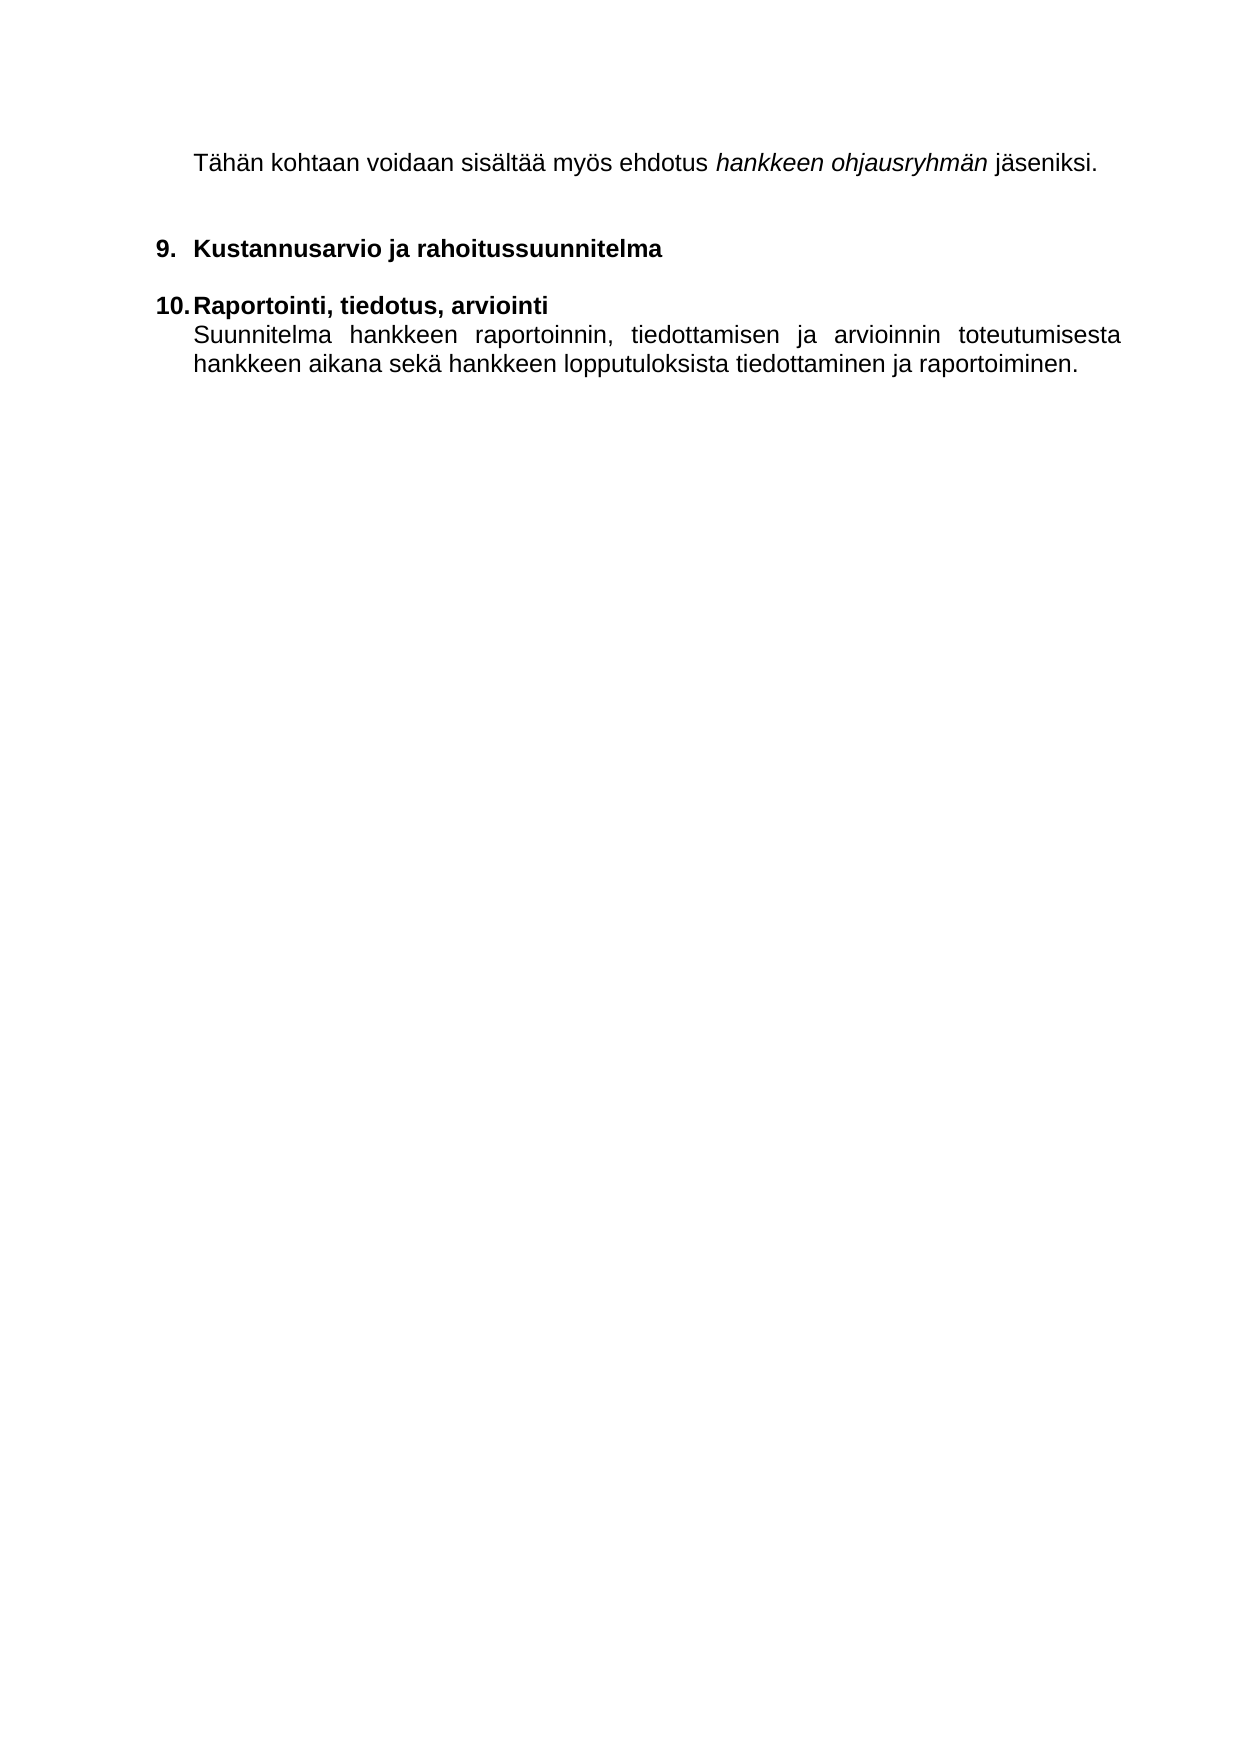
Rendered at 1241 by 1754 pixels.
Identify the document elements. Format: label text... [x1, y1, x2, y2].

text Suunnitelma hankkeen raportoinnin, tiedottamisen ja arvioinnin toteutumisesta hankkeen aikana sekä hankkeen lopputuloksista tiedottaminen ja raportoiminen. [193, 320, 1122, 378]
text Tähän kohtaan voidaan sisältää myös ehdotus hankkeen ohjausryhmän jäseniksi. [193, 148, 1122, 176]
list Kustannusarvio ja rahoitussuunnitelma [156, 234, 1122, 263]
list Raportointi, tiedotus, arviointi [156, 291, 1122, 320]
